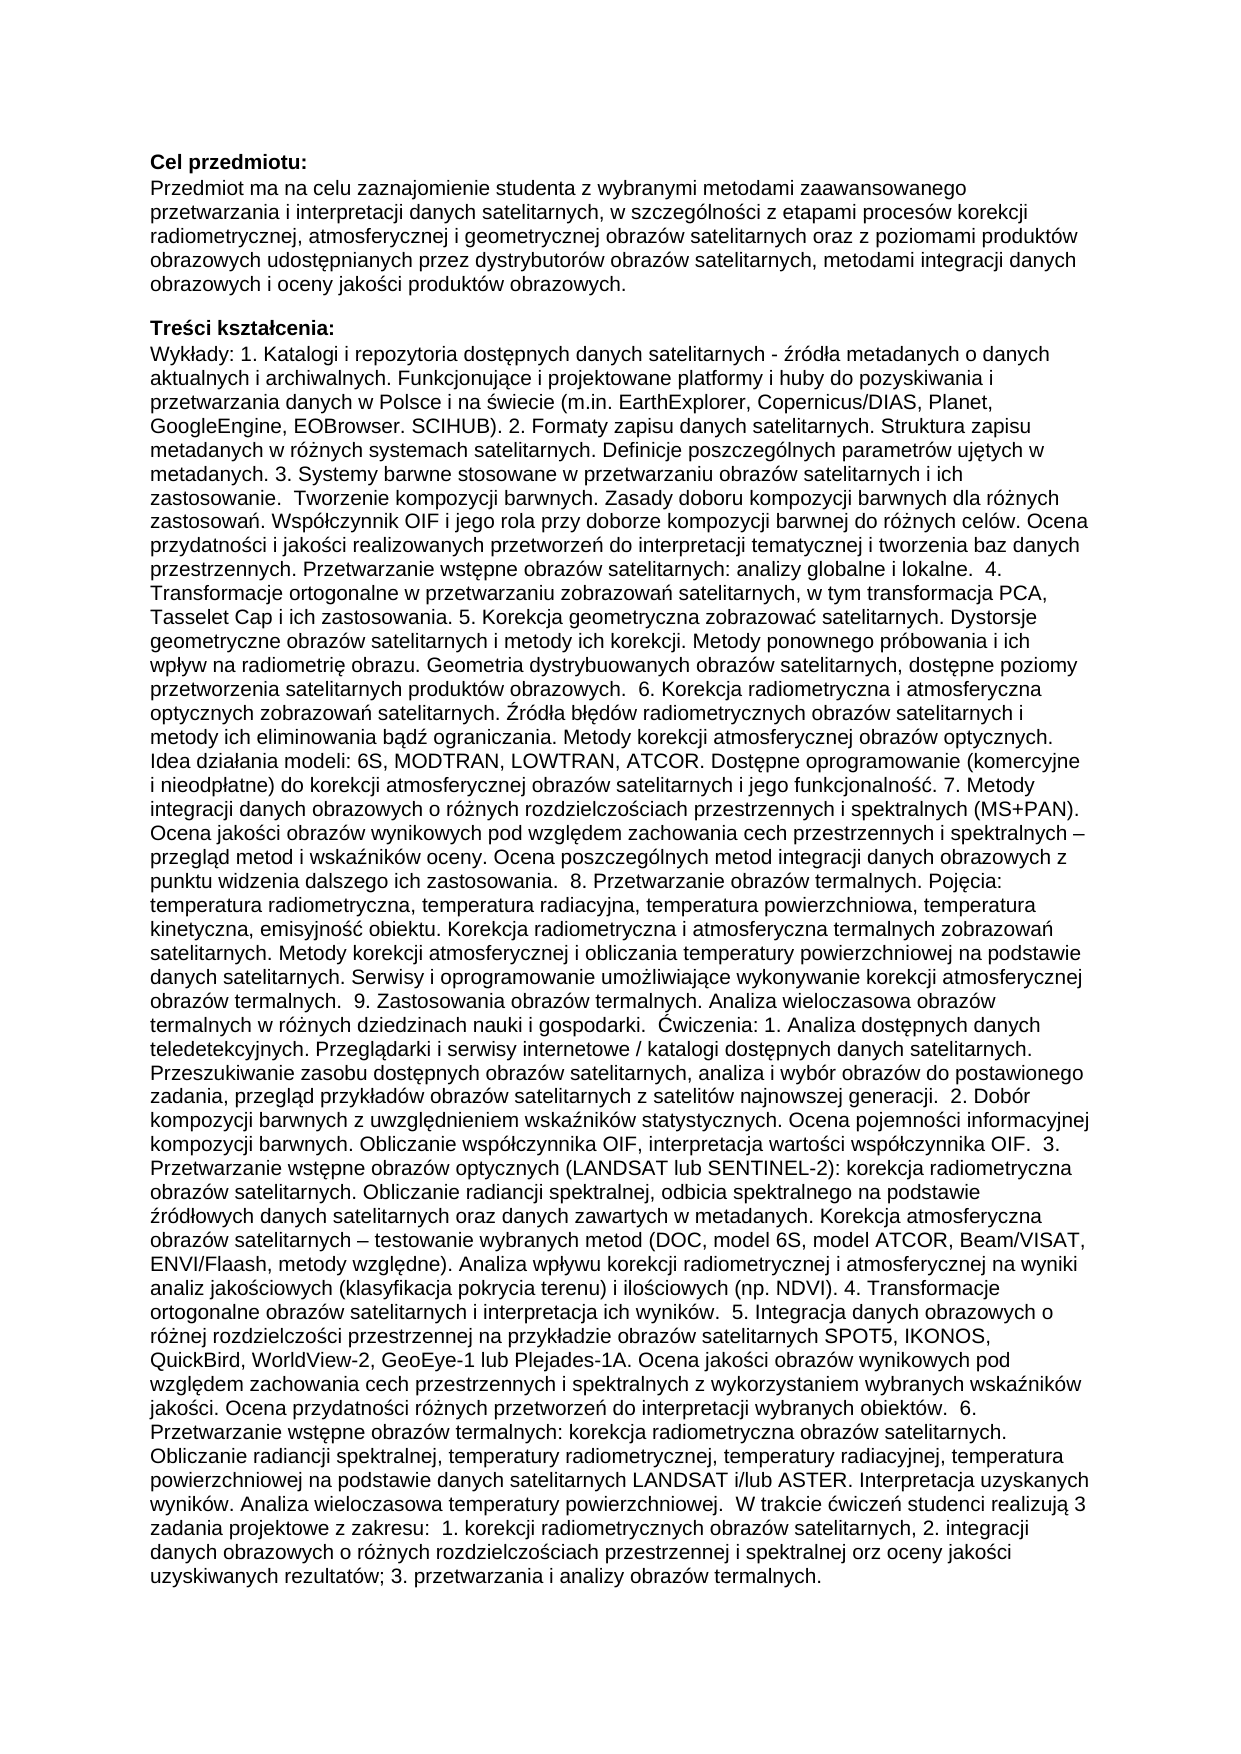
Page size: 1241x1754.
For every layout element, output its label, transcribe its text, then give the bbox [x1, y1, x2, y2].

text Cel przedmiotu: [150, 150, 1090, 174]
text Treści kształcenia: [150, 316, 1090, 339]
text Przedmiot ma na celu zaznajomienie studenta z wybranymi metodami zaawansowanego przetwarzania i interpretacji danych satelitarnych, w szczególności z etapami procesów korekcji radiometrycznej, atmosferycznej i geometrycznej obrazów satelitarnych oraz z poziomami produktów obrazowych udostępnianych przez dystrybutorów obrazów satelitarnych, metodami integracji danych obrazowych i oceny jakości produktów obrazowych. [150, 176, 1090, 296]
text Wykłady: 1. Katalogi i repozytoria dostępnych danych satelitarnych - źródła metadanych o danych aktualnych i archiwalnych. Funkcjonujące i projektowane platformy i huby do pozyskiwania i przetwarzania danych w Polsce i na świecie (m.in. EarthExplorer, Copernicus/DIAS, Planet, GoogleEngine, EOBrowser. SCIHUB). 2. Formaty zapisu danych satelitarnych. Struktura zapisu metadanych w różnych systemach satelitarnych. Definicje poszczególnych parametrów ujętych w metadanych. 3. Systemy barwne stosowane w przetwarzaniu obrazów satelitarnych i ich zastosowanie. Tworzenie kompozycji barwnych. Zasady doboru kompozycji barwnych dla różnych zastosowań. Współczynnik OIF i jego rola przy doborze kompozycji barwnej do różnych celów. Ocena przydatności i jakości realizowanych przetworzeń do interpretacji tematycznej i tworzenia baz danych przestrzennych. Przetwarzanie wstępne obrazów satelitarnych: analizy globalne i lokalne. 4. Transformacje ortogonalne w przetwarzaniu zobrazowań satelitarnych, w tym transformacja PCA, Tasselet Cap i ich zastosowania. 5. Korekcja geometryczna zobrazować satelitarnych. Dystorsje geometryczne obrazów satelitarnych i metody ich korekcji. Metody ponownego próbowania i ich wpływ na radiometrię obrazu. Geometria dystrybuowanych obrazów satelitarnych, dostępne poziomy przetworzenia satelitarnych produktów obrazowych. 6. Korekcja radiometryczna i atmosferyczna optycznych zobrazowań satelitarnych. Źródła błędów radiometrycznych obrazów satelitarnych i metody ich eliminowania bądź ograniczania. Metody korekcji atmosferycznej obrazów optycznych. Idea działania modeli: 6S, MODTRAN, LOWTRAN, ATCOR. Dostępne oprogramowanie (komercyjne i nieodpłatne) do korekcji atmosferycznej obrazów satelitarnych i jego funkcjonalność. 7. Metody integracji danych obrazowych o różnych rozdzielczościach przestrzennych i spektralnych (MS+PAN). Ocena jakości obrazów wynikowych pod względem zachowania cech przestrzennych i spektralnych – przegląd metod i wskaźników oceny. Ocena poszczególnych metod integracji danych obrazowych z punktu widzenia dalszego ich zastosowania. 8. Przetwarzanie obrazów termalnych. Pojęcia: temperatura radiometryczna, temperatura radiacyjna, temperatura powierzchniowa, temperatura kinetyczna, emisyjność obiektu. Korekcja radiometryczna i atmosferyczna termalnych zobrazowań satelitarnych. Metody korekcji atmosferycznej i obliczania temperatury powierzchniowej na podstawie danych satelitarnych. Serwisy i oprogramowanie umożliwiające wykonywanie korekcji atmosferycznej obrazów termalnych. 9. Zastosowania obrazów termalnych. Analiza wieloczasowa obrazów termalnych w różnych dziedzinach nauki i gospodarki. Ćwiczenia: 1. Analiza dostępnych danych teledetekcyjnych. Przeglądarki i serwisy internetowe / katalogi dostępnych danych satelitarnych. Przeszukiwanie zasobu dostępnych obrazów satelitarnych, analiza i wybór obrazów do postawionego zadania, przegląd przykładów obrazów satelitarnych z satelitów najnowszej generacji. 2. Dobór kompozycji barwnych z uwzględnieniem wskaźników statystycznych. Ocena pojemności informacyjnej kompozycji barwnych. Obliczanie współczynnika OIF, interpretacja wartości współczynnika OIF. 3. Przetwarzanie wstępne obrazów optycznych (LANDSAT lub SENTINEL-2): korekcja radiometryczna obrazów satelitarnych. Obliczanie radiancji spektralnej, odbicia spektralnego na podstawie źródłowych danych satelitarnych oraz danych zawartych w metadanych. Korekcja atmosferyczna obrazów satelitarnych – testowanie wybranych metod (DOC, model 6S, model ATCOR, Beam/VISAT, ENVI/Flaash, metody względne). Analiza wpływu korekcji radiometrycznej i atmosferycznej na wyniki analiz jakościowych (klasyfikacja pokrycia terenu) i ilościowych (np. NDVI). 4. Transformacje ortogonalne obrazów satelitarnych i interpretacja ich wyników. 5. Integracja danych obrazowych o różnej rozdzielczości przestrzennej na przykładzie obrazów satelitarnych SPOT5, IKONOS, QuickBird, WorldView-2, GeoEye-1 lub Plejades-1A. Ocena jakości obrazów wynikowych pod względem zachowania cech przestrzennych i spektralnych z wykorzystaniem wybranych wskaźników jakości. Ocena przydatności różnych przetworzeń do interpretacji wybranych obiektów. 6. Przetwarzanie wstępne obrazów termalnych: korekcja radiometryczna obrazów satelitarnych. Obliczanie radiancji spektralnej, temperatury radiometrycznej, temperatury radiacyjnej, temperatura powierzchniowej na podstawie danych satelitarnych LANDSAT i/lub ASTER. Interpretacja uzyskanych wyników. Analiza wieloczasowa temperatury powierzchniowej. W trakcie ćwiczeń studenci realizują 3 zadania projektowe z zakresu: 1. korekcji radiometrycznych obrazów satelitarnych, 2. integracji danych obrazowych o różnych rozdzielczościach przestrzennej i spektralnej orz oceny jakości uzyskiwanych rezultatów; 3. przetwarzania i analizy obrazów termalnych. [150, 342, 1090, 1587]
